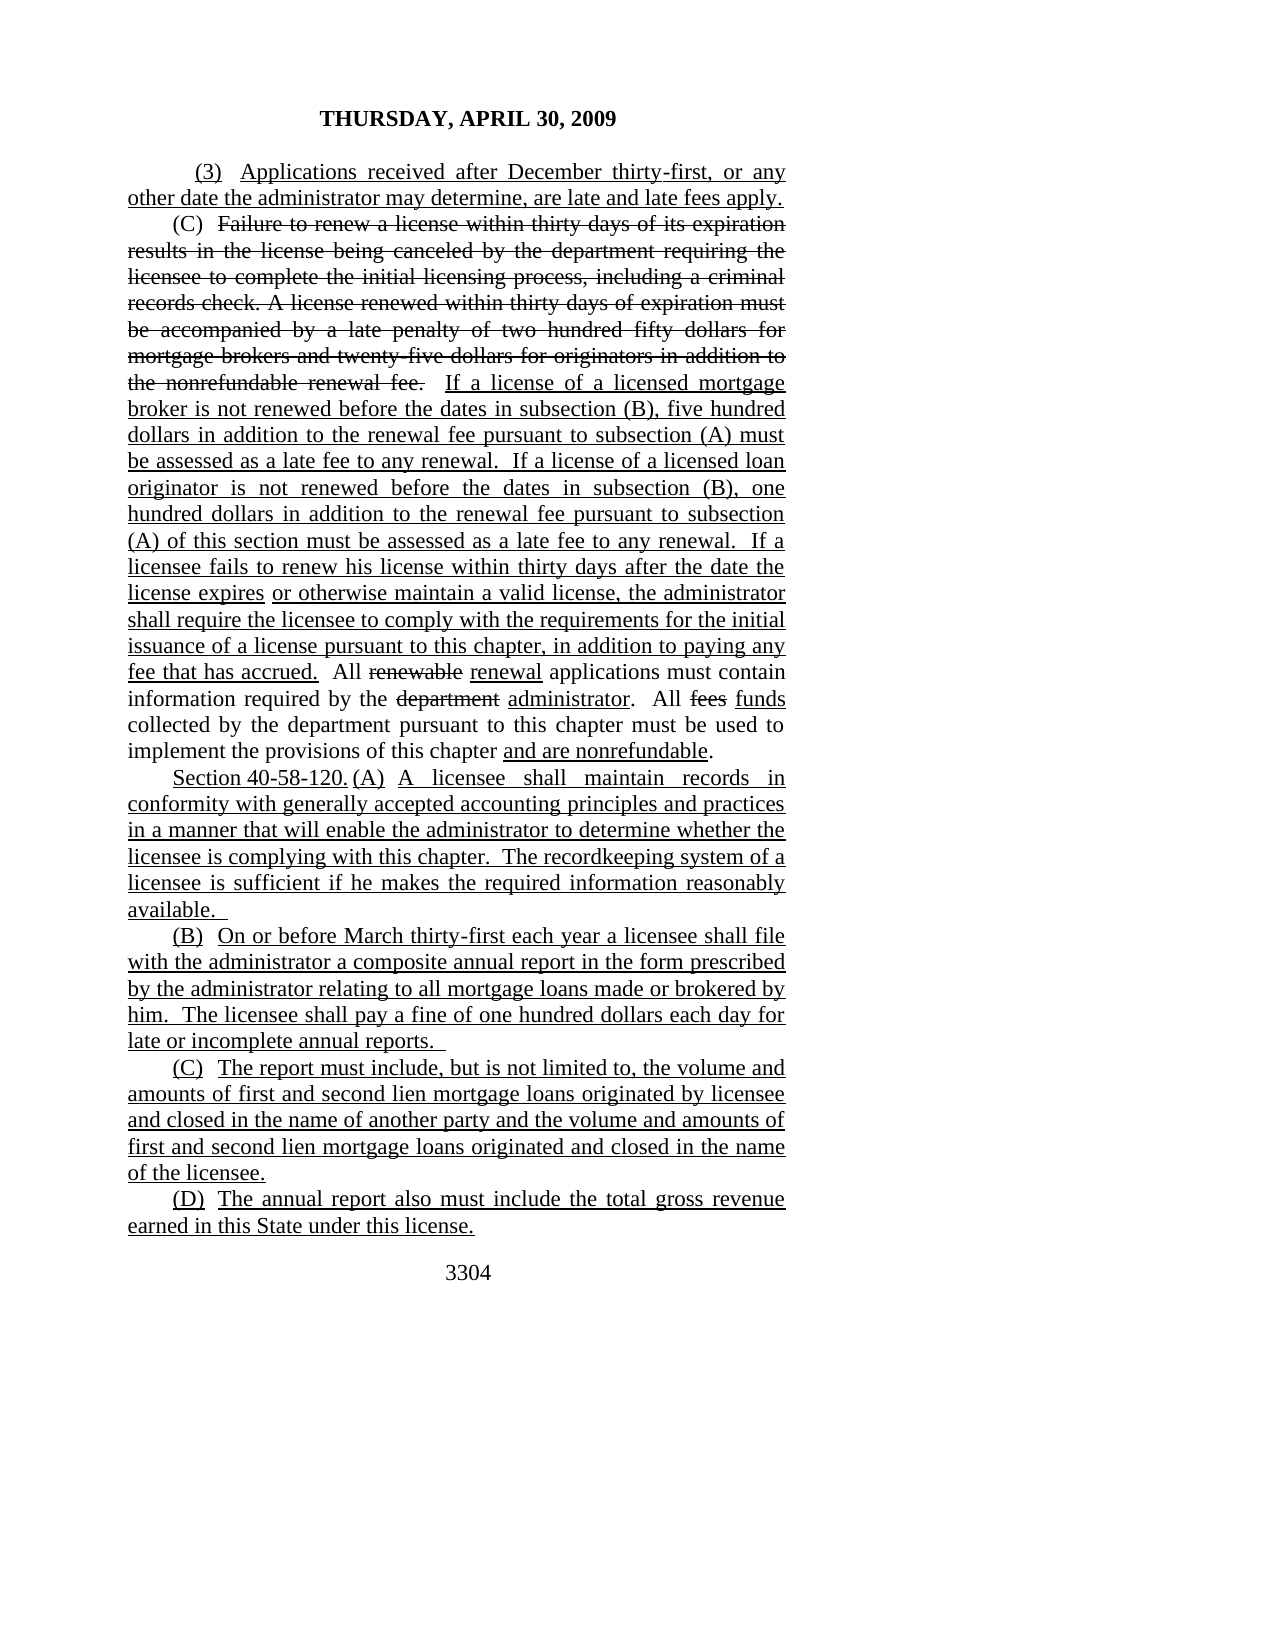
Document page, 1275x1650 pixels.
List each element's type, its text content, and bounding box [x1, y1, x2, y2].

text (C) The report must include, but is not limited to, the volume and amounts of first and second lien mortgage loans originated by licensee and closed in the name of another party and the volume and amounts of first and second lien mortgage loans originated and closed in the name of the licensee. [127, 1054, 786, 1103]
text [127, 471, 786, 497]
text (C) The report must include, but is not limited to, the volume and amounts of first and second lien mortgage loans originated by licensee and closed in the name of another party and the volume and amounts of first and second lien mortgage loans originated and closed in the name of the licensee. [127, 1104, 786, 1156]
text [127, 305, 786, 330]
text (3) Applications received after December thirty-first, or any other date the administrator may determine, are late and late fees apply. [127, 158, 786, 210]
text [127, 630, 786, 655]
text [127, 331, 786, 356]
text (D) The annual report also must include the total gross revenue earned in this State under this license. [127, 1186, 786, 1238]
text Section 40-58-120. (A) A licensee shall maintain records in conformity with generally accepted accounting principles and practices in a manner that will enable the administrator to determine whether the licensee is complying with this chapter. The recordkeeping system of a licensee is sufficient if he makes the required information reasonably available. [127, 764, 786, 813]
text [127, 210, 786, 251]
text (B) On or before March thirty-first each year a licensee shall file with the administrator a composite annual report in the form prescribed by the administrator relating to all mortgage loans made or brokered by him. The licensee shall pay a fine of one hundred dollars each day for late or incomplete annual reports. [127, 1025, 786, 1054]
text (B) On or before March thirty-first each year a licensee shall file with the administrator a composite annual report in the form prescribed by the administrator relating to all mortgage loans made or brokered by him. The licensee shall pay a fine of one hundred dollars each day for late or incomplete annual reports. [127, 922, 786, 971]
text (C) The report must include, but is not limited to, the volume and amounts of first and second lien mortgage loans originated by licensee and closed in the name of another party and the volume and amounts of first and second lien mortgage loans originated and closed in the name of the licensee. [127, 1157, 786, 1186]
